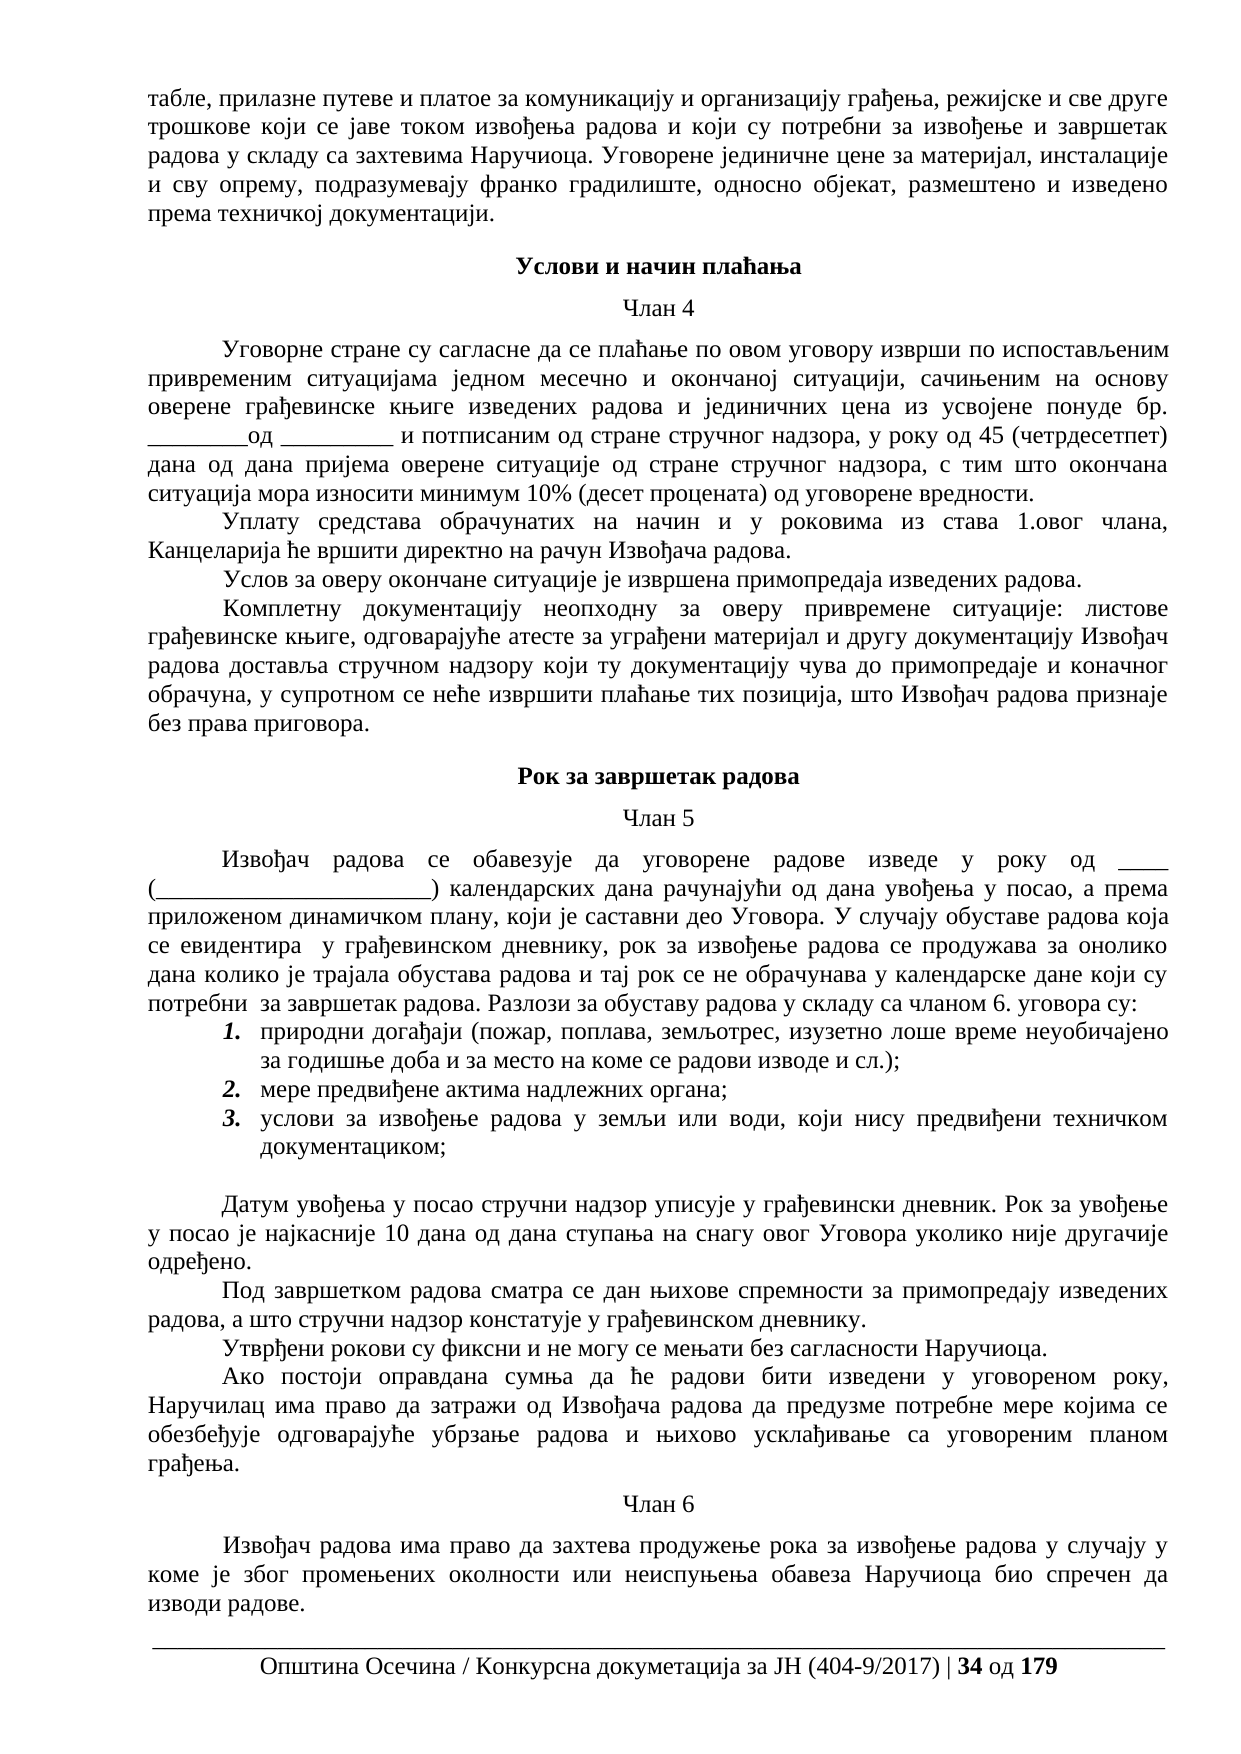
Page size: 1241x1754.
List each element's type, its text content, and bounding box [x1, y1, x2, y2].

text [148, 83, 1169, 226]
text Услов за оверу окончане ситуације је извршена примопредаја изведених радова. [148, 564, 1169, 593]
text Ако постоји оправдана сумња да ће радови бити изведени у уговореном року, Наручилац има право да затражи од Извођача радова да предузме потребне мере којима се обезбеђује одговарајуће убрзање радова и њихово усклађивање са уговореним планом грађења. [148, 1361, 1169, 1476]
text Рок за завршетак радова [148, 761, 1169, 790]
text Датум увођења у посао стручни надзор уписује у грађевински дневник. Рок за увођење у посао је најкасније 10 дана од дана ступања на снагу овог Уговора уколико није другачије одређено. [148, 1189, 1169, 1275]
list природни догађаји (пожар, поплава, земљотрес, изузетно лоше време неуобичајено за годишње доба и за место на коме се радови изводе и сл.); [223, 1016, 1169, 1074]
text Извођач радова се обавезује да уговорене радове изведе у року од ____ (______________________) календарских дана рачунајући од дана увођења у посао, а према приложеном динамичком плану, који је саставни део Уговора. У случају обуставе радова која се евидентира у грађевинском дневнику, рок за извођење радова се продужава за онолико дана колико је трајала обустава радова и тај рок се не обрачунава у календарске дане који су потребни за завршетак радова. Разлози за обуставу радова у складу са чланом 6. уговора су: [148, 844, 1169, 1016]
text Члан 6 [148, 1489, 1169, 1518]
text Под завршетком радова сматра се дан њихове спремности за примопредају изведених радова, а што стручни надзор констатује у грађевинском дневнику. [148, 1275, 1169, 1333]
text Утврђени рокови су фиксни и не могу се мењати без сагласности Наручиоца. [148, 1333, 1169, 1361]
text Члан 4 [148, 293, 1169, 321]
text Уговорне стране су сагласне да се плаћање по овом уговору изврши по испостављеним привременим ситуацијама једном месечно и окончаној ситуацији, сачињеним на основу оверене грађевинске књиге изведених радова и јединичних цена из усвојене понуде бр. ________од _________ и потписаним од стране стручног надзора, у року од 45 (четрдесетпет) дана од дана пријема оверене ситуације од стране стручног надзора, с тим што окончана ситуација мора износити минимум 10% (десет процената) од уговорене вредности. [148, 334, 1169, 506]
text Извођач радова има право да зaхтева продужење рока за извођење радова у случају у коме је због промењених околности или неиспуњења обавеза Наручиоца био спречен да изводи радове. [148, 1530, 1169, 1616]
text Кoмплетну документацију неопходну за оверу привремене ситуације: листове грађевинске књиге, одговарајуће атесте за уграђени материјал и другу документацију Извођач радова доставља стручном надзору који ту документацију чува дo примопредаје и коначног обрачуна, у супротном се неће извршити плаћање тих позиција, што Извођач радова признаје без права приговора. [148, 593, 1169, 736]
text Члан 5 [148, 803, 1169, 831]
text Уплату средстава обрачунатих на начин и у роковима из става 1.овог члана, Канцеларија ће вршити директно на рачун Извођача радова. [148, 506, 1169, 564]
list мере предвиђене актима надлежних органа; [223, 1074, 1169, 1103]
list услови за извођење радова у земљи или води, који нису предвиђени техничком документациком; [223, 1103, 1169, 1160]
text Услови и начин плаћања [148, 251, 1169, 280]
